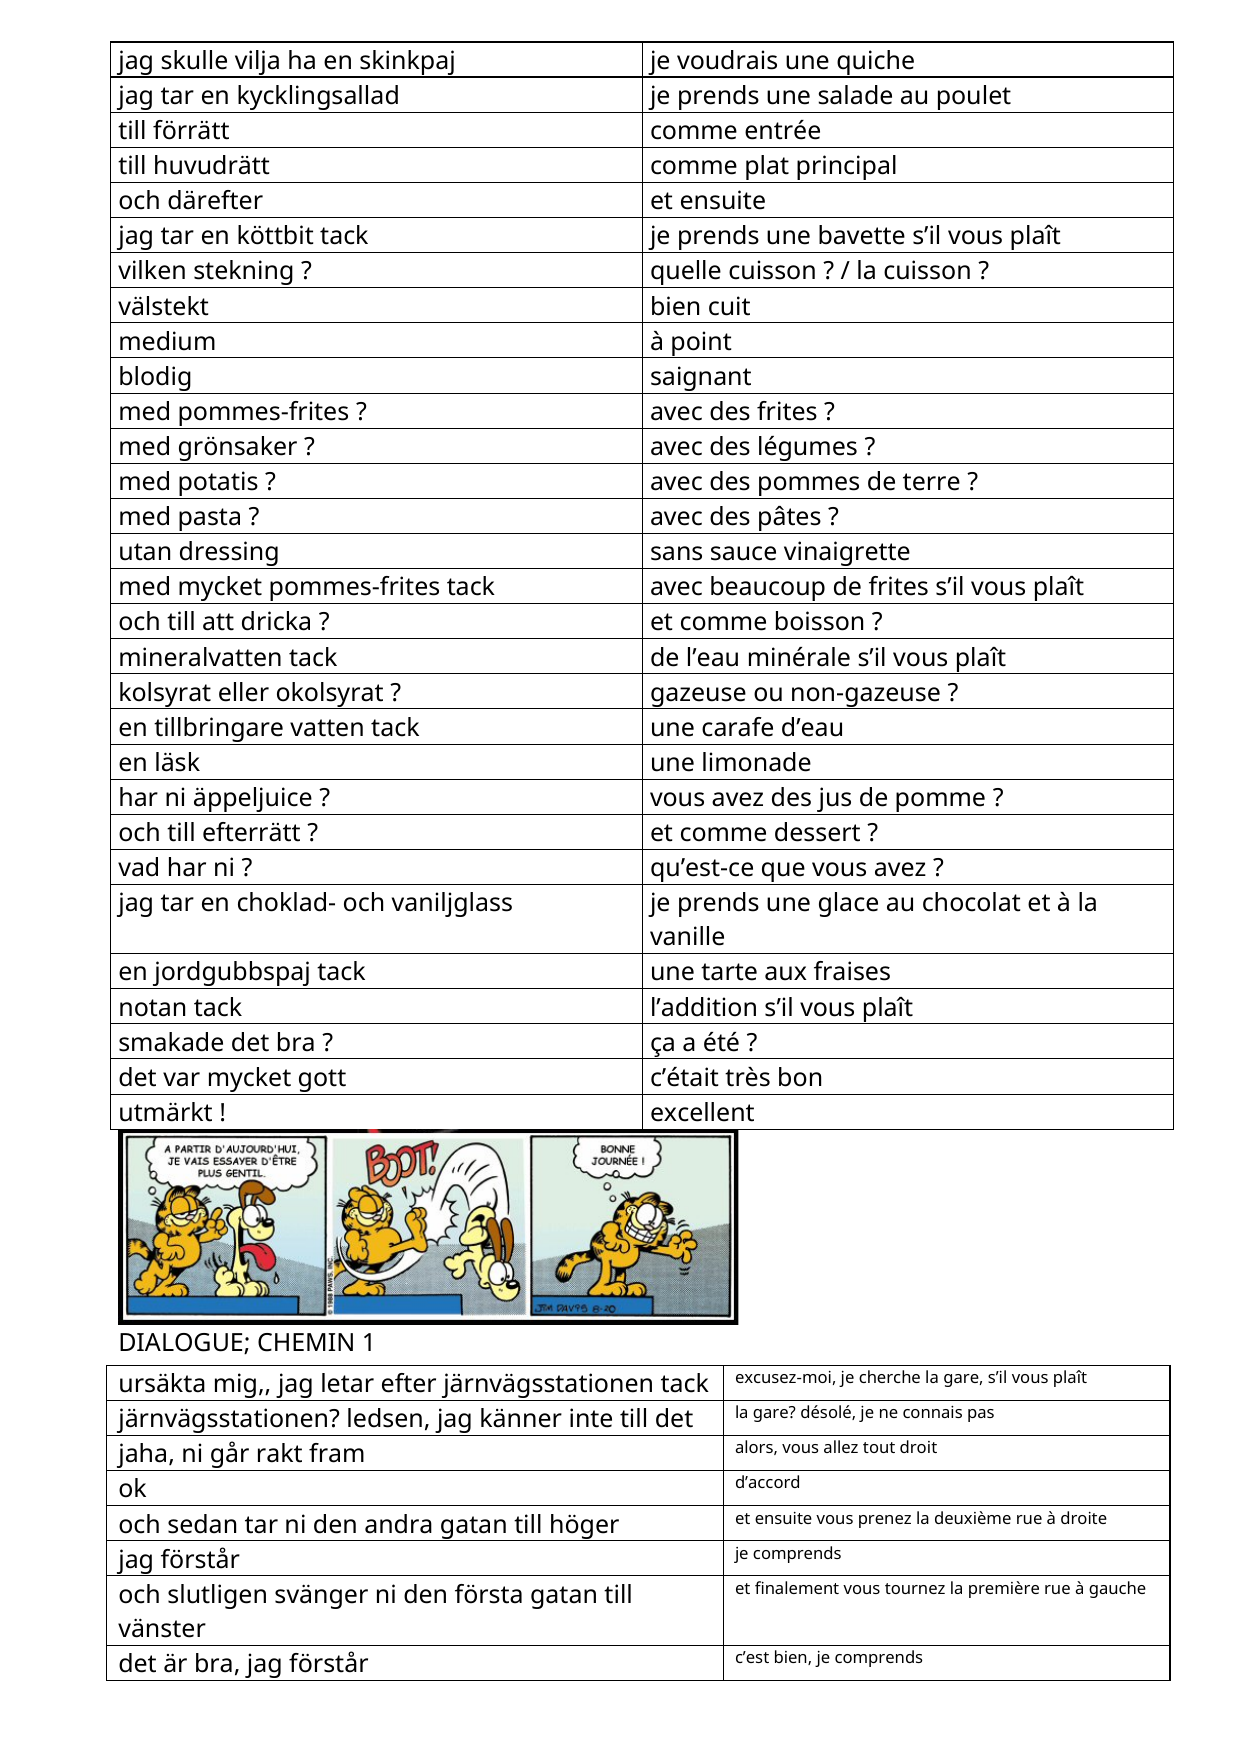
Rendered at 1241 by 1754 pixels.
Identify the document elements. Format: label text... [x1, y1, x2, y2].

table_cell une tarte aux fraises [643, 954, 1173, 988]
table_cell et comme dessert ? [643, 815, 1173, 849]
table_cell la gare? désolé, je ne connais pas [724, 1401, 1169, 1435]
table_cell blodig [111, 358, 642, 392]
table_cell medium [111, 323, 642, 357]
table_cell kolsyrat eller okolsyrat ? [111, 674, 642, 708]
table_cell med mycket pommes-frites tack [111, 569, 642, 603]
table_cell utmärkt ! [111, 1095, 642, 1128]
table_cell välstekt [111, 288, 642, 322]
table_cell och till att dricka ? [111, 604, 642, 638]
text DIALOGUE; CHEMIN 1 [118, 1325, 1199, 1359]
table_cell jag tar en köttbit tack [111, 218, 642, 252]
table_cell alors, vous allez tout droit [724, 1436, 1169, 1470]
table_cell comme entrée [643, 113, 1173, 147]
table_cell je prends une bavette s’il vous plaît [643, 218, 1173, 252]
table_cell excellent [643, 1095, 1173, 1128]
table_cell vous avez des jus de pomme ? [643, 780, 1173, 814]
table_cell et ensuite vous prenez la deuxième rue à droite [724, 1506, 1169, 1540]
table_cell vilken stekning ? [111, 253, 642, 287]
table_cell sans sauce vinaigrette [643, 534, 1173, 568]
table_cell et finalement vous tournez la première rue à gauche [724, 1576, 1169, 1644]
table_cell vad har ni ? [111, 850, 642, 884]
table_cell je comprends [724, 1541, 1169, 1575]
table_header excusez-moi, je cherche la gare, s’il vous plaît [724, 1366, 1169, 1400]
table_cell qu’est-ce que vous avez ? [643, 850, 1173, 884]
table_cell och slutligen svänger ni den första gatan till vänster [107, 1576, 723, 1644]
table_cell med potatis ? [111, 464, 642, 498]
table_cell gazeuse ou non-gazeuse ? [643, 674, 1173, 708]
table_cell avec des légumes ? [643, 429, 1173, 463]
table_cell mineralvatten tack [111, 639, 642, 673]
table_cell saignant [643, 358, 1173, 392]
table_cell l’addition s’il vous plaît [643, 989, 1173, 1023]
table_cell c’était très bon [643, 1059, 1173, 1093]
table_cell med grönsaker ? [111, 429, 642, 463]
table_cell det är bra, jag förstår [107, 1646, 723, 1680]
table_cell och till efterrätt ? [111, 815, 642, 849]
table_cell avec beaucoup de frites s’il vous plaît [643, 569, 1173, 603]
table_cell je prends une glace au chocolat et à la vanille [643, 885, 1173, 953]
table_cell jaha, ni går rakt fram [107, 1436, 723, 1470]
table_cell je prends une salade au poulet [643, 78, 1173, 112]
table_cell une carafe d’eau [643, 709, 1173, 743]
table_cell utan dressing [111, 534, 642, 568]
table_cell järnvägsstationen? ledsen, jag känner inte till det [107, 1401, 723, 1435]
table_cell jag skulle vilja ha en skinkpaj [111, 43, 642, 76]
table_cell en tillbringare vatten tack [111, 709, 642, 743]
picture [118, 1129, 739, 1325]
table_cell en jordgubbspaj tack [111, 954, 642, 988]
table_cell notan tack [111, 989, 642, 1023]
table_cell d’accord [724, 1471, 1169, 1505]
table_cell ok [107, 1471, 723, 1505]
table_cell smakade det bra ? [111, 1024, 642, 1058]
table_cell comme plat principal [643, 148, 1173, 182]
table_cell avec des frites ? [643, 394, 1173, 427]
table_cell quelle cuisson ? / la cuisson ? [643, 253, 1173, 287]
table_header ursäkta mig,, jag letar efter järnvägsstationen tack [107, 1366, 723, 1400]
table_cell et comme boisson ? [643, 604, 1173, 638]
table_cell de l’eau minérale s’il vous plaît [643, 639, 1173, 673]
table_cell jag tar en choklad- och vaniljglass [111, 885, 642, 953]
table_cell ça a été ? [643, 1024, 1173, 1058]
table_cell till huvudrätt [111, 148, 642, 182]
table_cell avec des pommes de terre ? [643, 464, 1173, 498]
table_cell till förrätt [111, 113, 642, 147]
table_cell et ensuite [643, 183, 1173, 217]
table_cell det var mycket gott [111, 1059, 642, 1093]
table_cell med pasta ? [111, 499, 642, 533]
table_cell à point [643, 323, 1173, 357]
table_cell avec des pâtes ? [643, 499, 1173, 533]
table_cell med pommes-frites ? [111, 394, 642, 427]
table_cell c’est bien, je comprends [724, 1646, 1169, 1680]
table_cell och sedan tar ni den andra gatan till höger [107, 1506, 723, 1540]
table_cell har ni äppeljuice ? [111, 780, 642, 814]
table_cell en läsk [111, 745, 642, 778]
table_cell och därefter [111, 183, 642, 217]
table_cell une limonade [643, 745, 1173, 778]
table_cell bien cuit [643, 288, 1173, 322]
table_cell jag tar en kycklingsallad [111, 78, 642, 112]
table_cell jag förstår [107, 1541, 723, 1575]
table_cell je voudrais une quiche [643, 43, 1173, 76]
